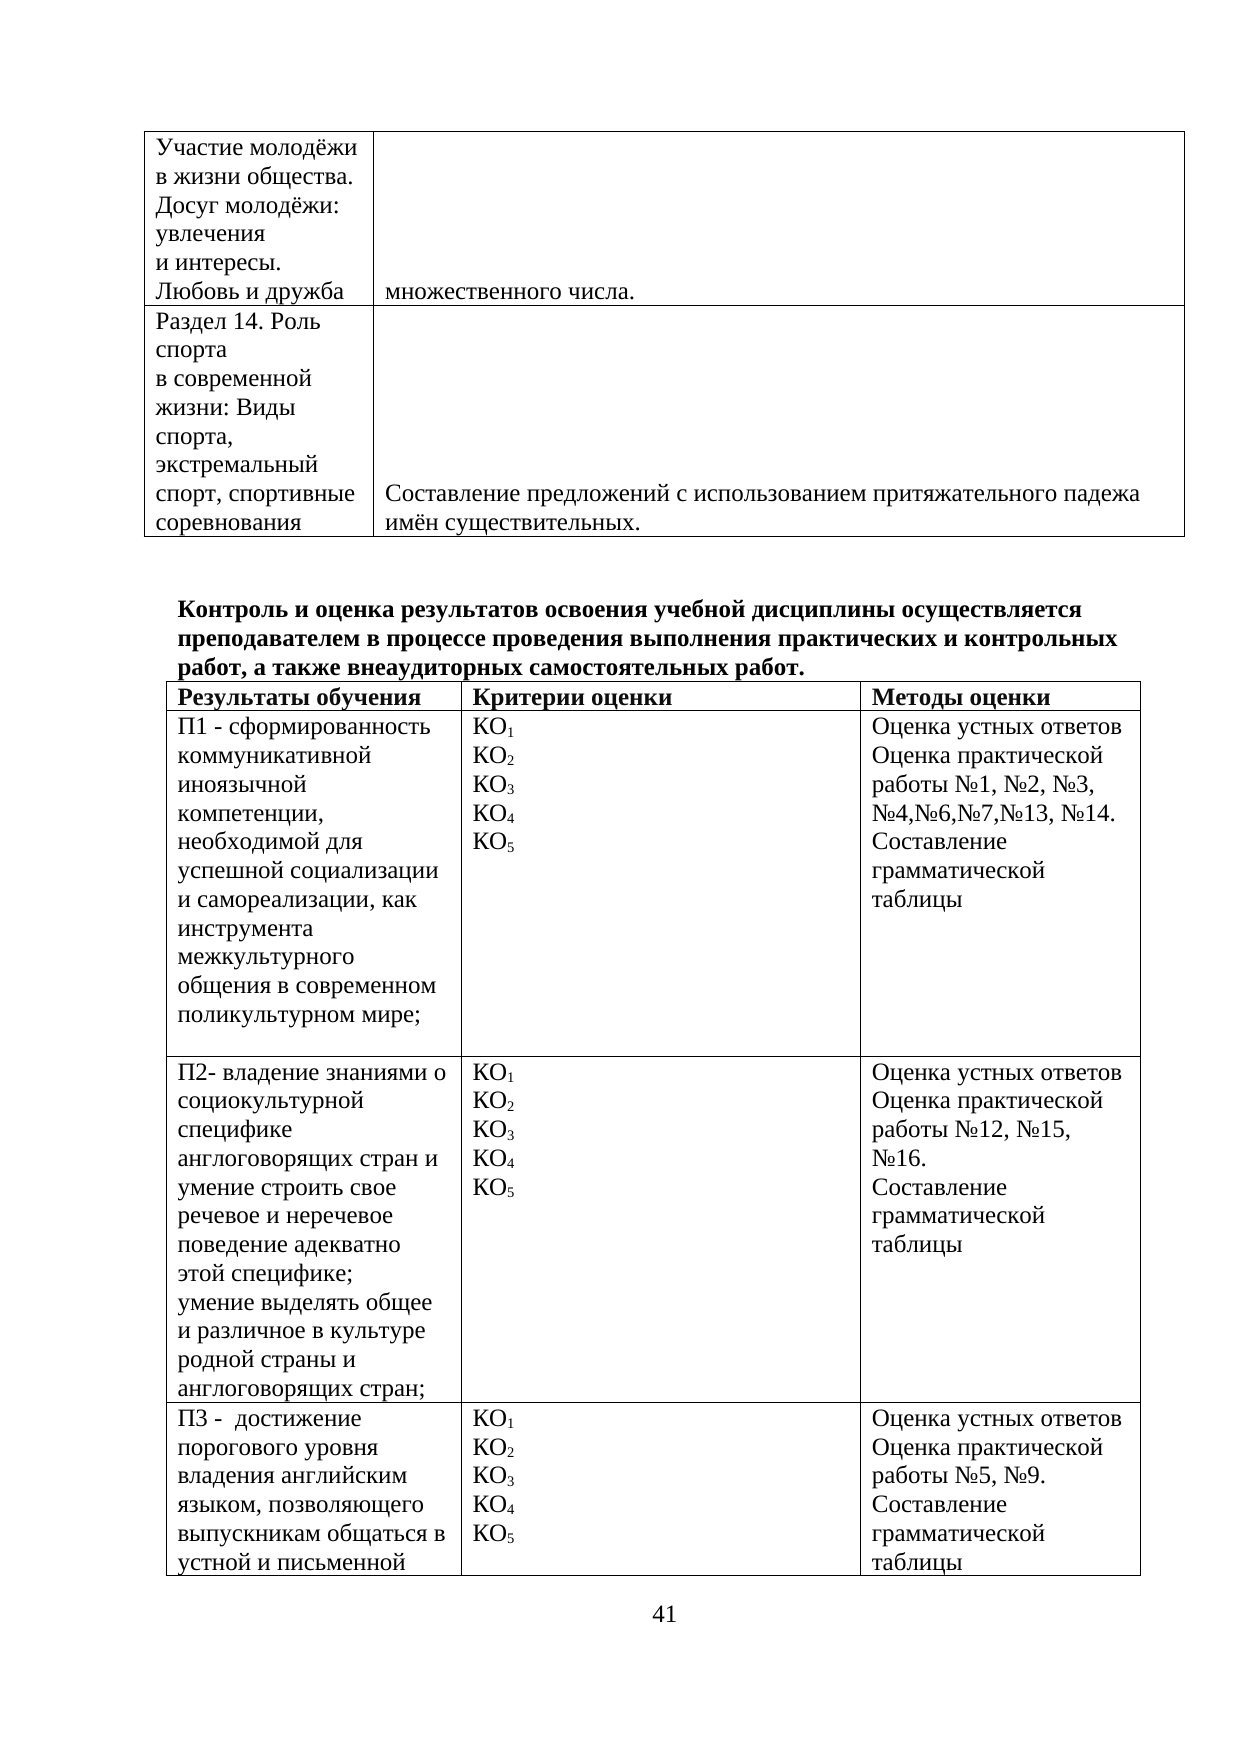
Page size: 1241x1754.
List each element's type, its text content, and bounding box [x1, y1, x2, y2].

table_cell Составление предложений с использованием притяжательного падежа имён существительных. [374, 306, 1184, 536]
table_header Критерии оценки [462, 682, 860, 710]
text Контроль и оценка результатов освоения учебной дисциплины осуществляется преподавателем в процессе проведения выполнения практических и контрольных работ, а также внеаудиторных самостоятельных работ. [177, 594, 1152, 681]
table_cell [374, 132, 1184, 305]
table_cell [145, 132, 373, 305]
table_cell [167, 1403, 461, 1575]
table_cell П2- владение знаниями о социокультурной специфике англоговорящих стран и умение строить свое речевое и неречевое поведение адекватно этой специфике; умение выделять общее и различное в культуре родной страны и англоговорящих стран; [167, 1057, 461, 1402]
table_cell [861, 1403, 1140, 1575]
table_cell КО1 КО2 КО3 КО4 КО5 [462, 711, 860, 1056]
table_header Методы оценки [861, 682, 1140, 710]
table_cell Раздел 14. Роль спорта в современной жизни: Виды спорта, экстремальный спорт, спортивные соревнования [145, 306, 373, 536]
table_cell Оценка устных ответов Оценка практической работы №12, №15, №16. Составление грамматической таблицы [861, 1057, 1140, 1402]
table_cell КО1 КО2 КО3 КО4 КО5 [462, 1403, 860, 1575]
table_header Результаты обучения [167, 682, 461, 710]
table_cell П1 - сформированность коммуникативной иноязычной компетенции, необходимой для успешной социализации и самореализации, как инструмента межкультурного общения в современном поликультурном мире; [167, 711, 461, 1056]
table_cell Оценка устных ответов Оценка практической работы №1, №2, №3, №4,№6,№7,№13, №14. Составление грамматической таблицы [861, 711, 1140, 1056]
table_cell КО1 КО2 КО3 КО4 КО5 [462, 1057, 860, 1402]
